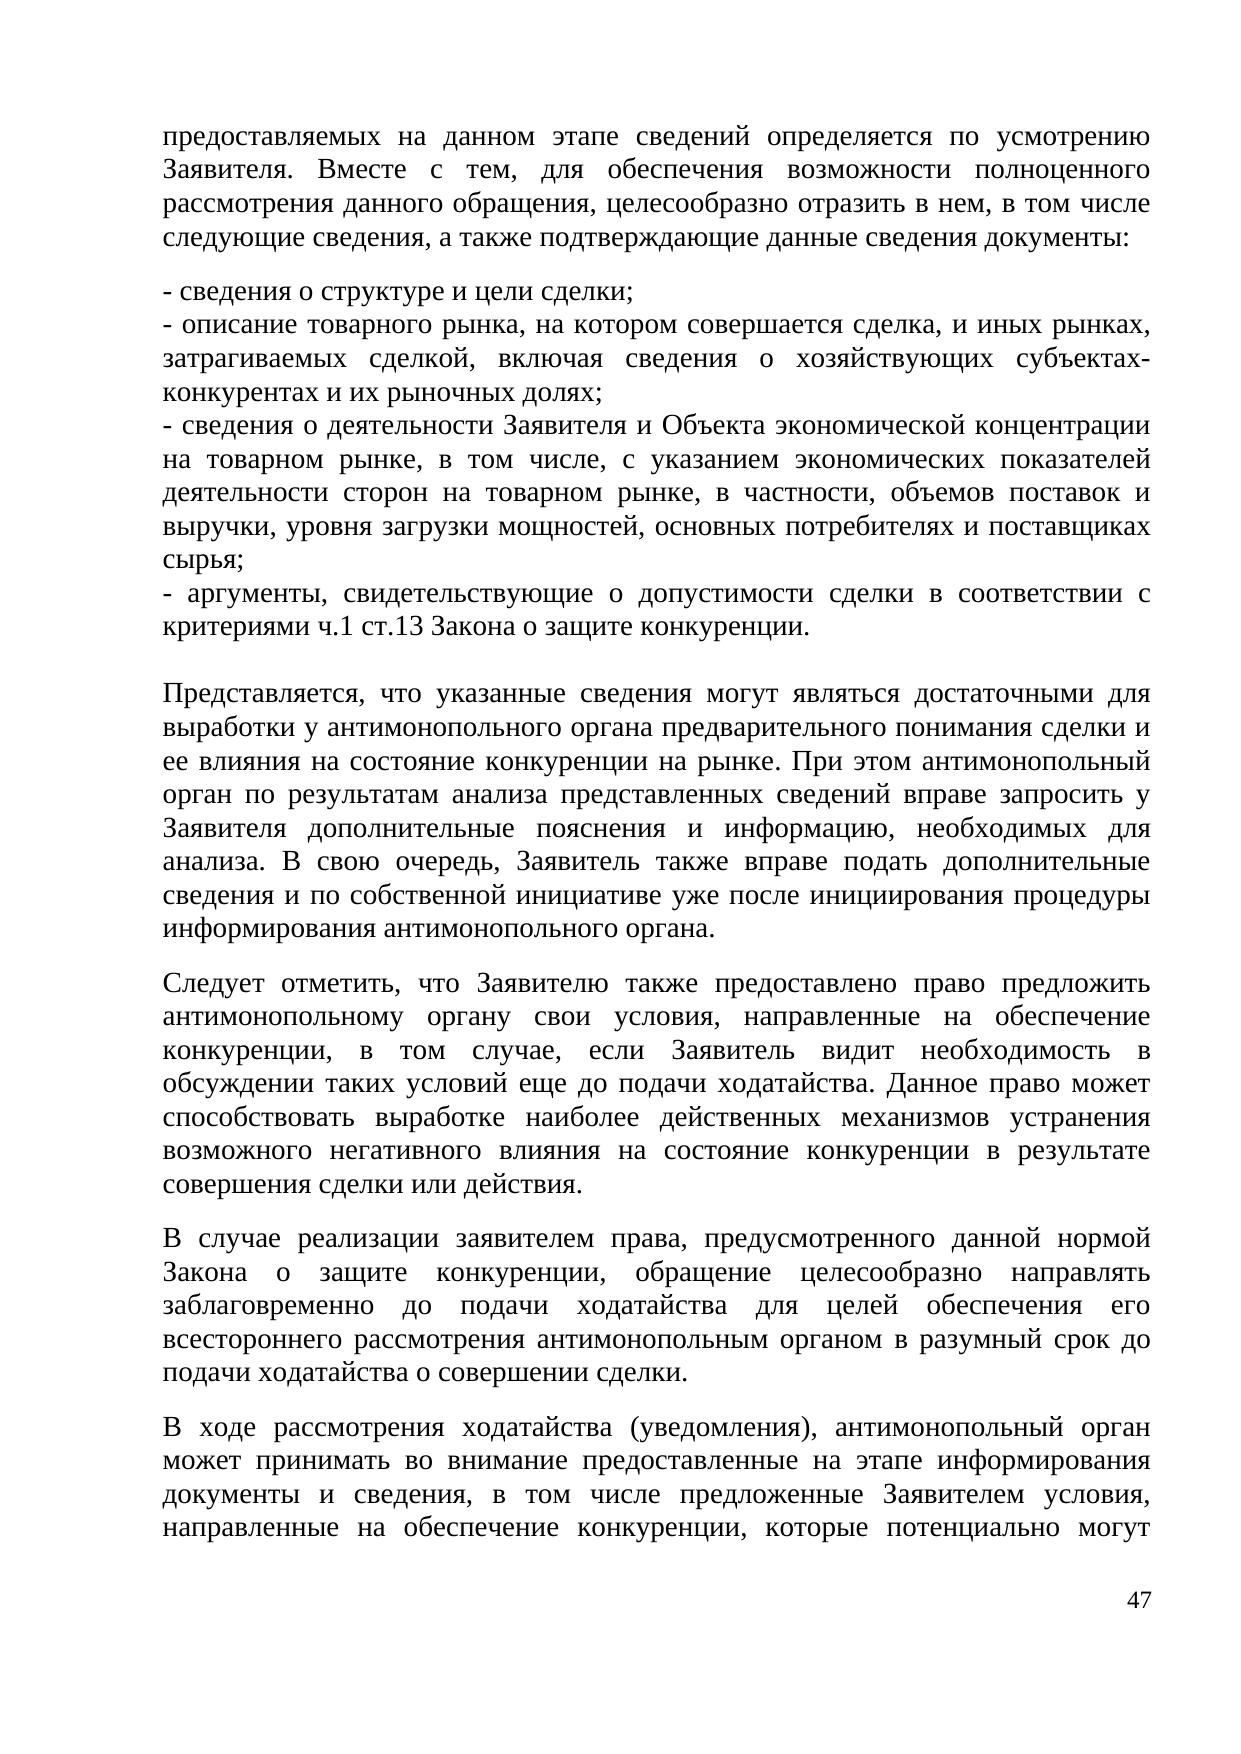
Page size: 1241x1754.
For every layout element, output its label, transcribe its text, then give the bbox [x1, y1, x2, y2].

text - описание товарного рынка, на котором совершается сделка, и иных рынках, затрагиваемых сделкой, включая сведения о хозяйствующих субъектах-конкурентах и их рыночных долях; [162, 307, 1152, 407]
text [162, 1409, 1152, 1543]
text - сведения о структуре и цели сделки; [162, 273, 1152, 307]
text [162, 118, 1152, 252]
text В случае реализации заявителем права, предусмотренного данной нормой Закона о защите конкуренции, обращение целесообразно направлять заблаговременно до подачи ходатайства для целей обеспечения его всестороннего рассмотрения антимонопольным органом в разумный срок до подачи ходатайства о совершении сделки. [162, 1220, 1152, 1388]
text Представляется, что указанные сведения могут являться достаточными для выработки у антимонопольного органа предварительного понимания сделки и ее влияния на состояние конкуренции на рынке. При этом антимонопольный орган по результатам анализа представленных сведений вправе запросить у Заявителя дополнительные пояснения и информацию, необходимых для анализа. В свою очередь, Заявитель также вправе подать дополнительные сведения и по собственной инициативе уже после инициирования процедуры информирования антимонопольного органа. [162, 676, 1152, 944]
text Следует отметить, что Заявителю также предоставлено право предложить антимонопольному органу свои условия, направленные на обеспечение конкуренции, в том случае, если Заявитель видит необходимость в обсуждении таких условий еще до подачи ходатайства. Данное право может способствовать выработке наиболее действенных механизмов устранения возможного негативного влияния на состояние конкуренции в результате совершения сделки или действия. [162, 965, 1152, 1199]
text - сведения о деятельности Заявителя и Объекта экономической концентрации на товарном рынке, в том числе, с указанием экономических показателей деятельности сторон на товарном рынке, в частности, объемов поставок и выручки, уровня загрузки мощностей, основных потребителях и поставщиках сырья; [162, 407, 1152, 575]
text - аргументы, свидетельствующие о допустимости сделки в соответствии с критериями ч.1 ст.13 Закона о защите конкуренции. [162, 575, 1152, 642]
